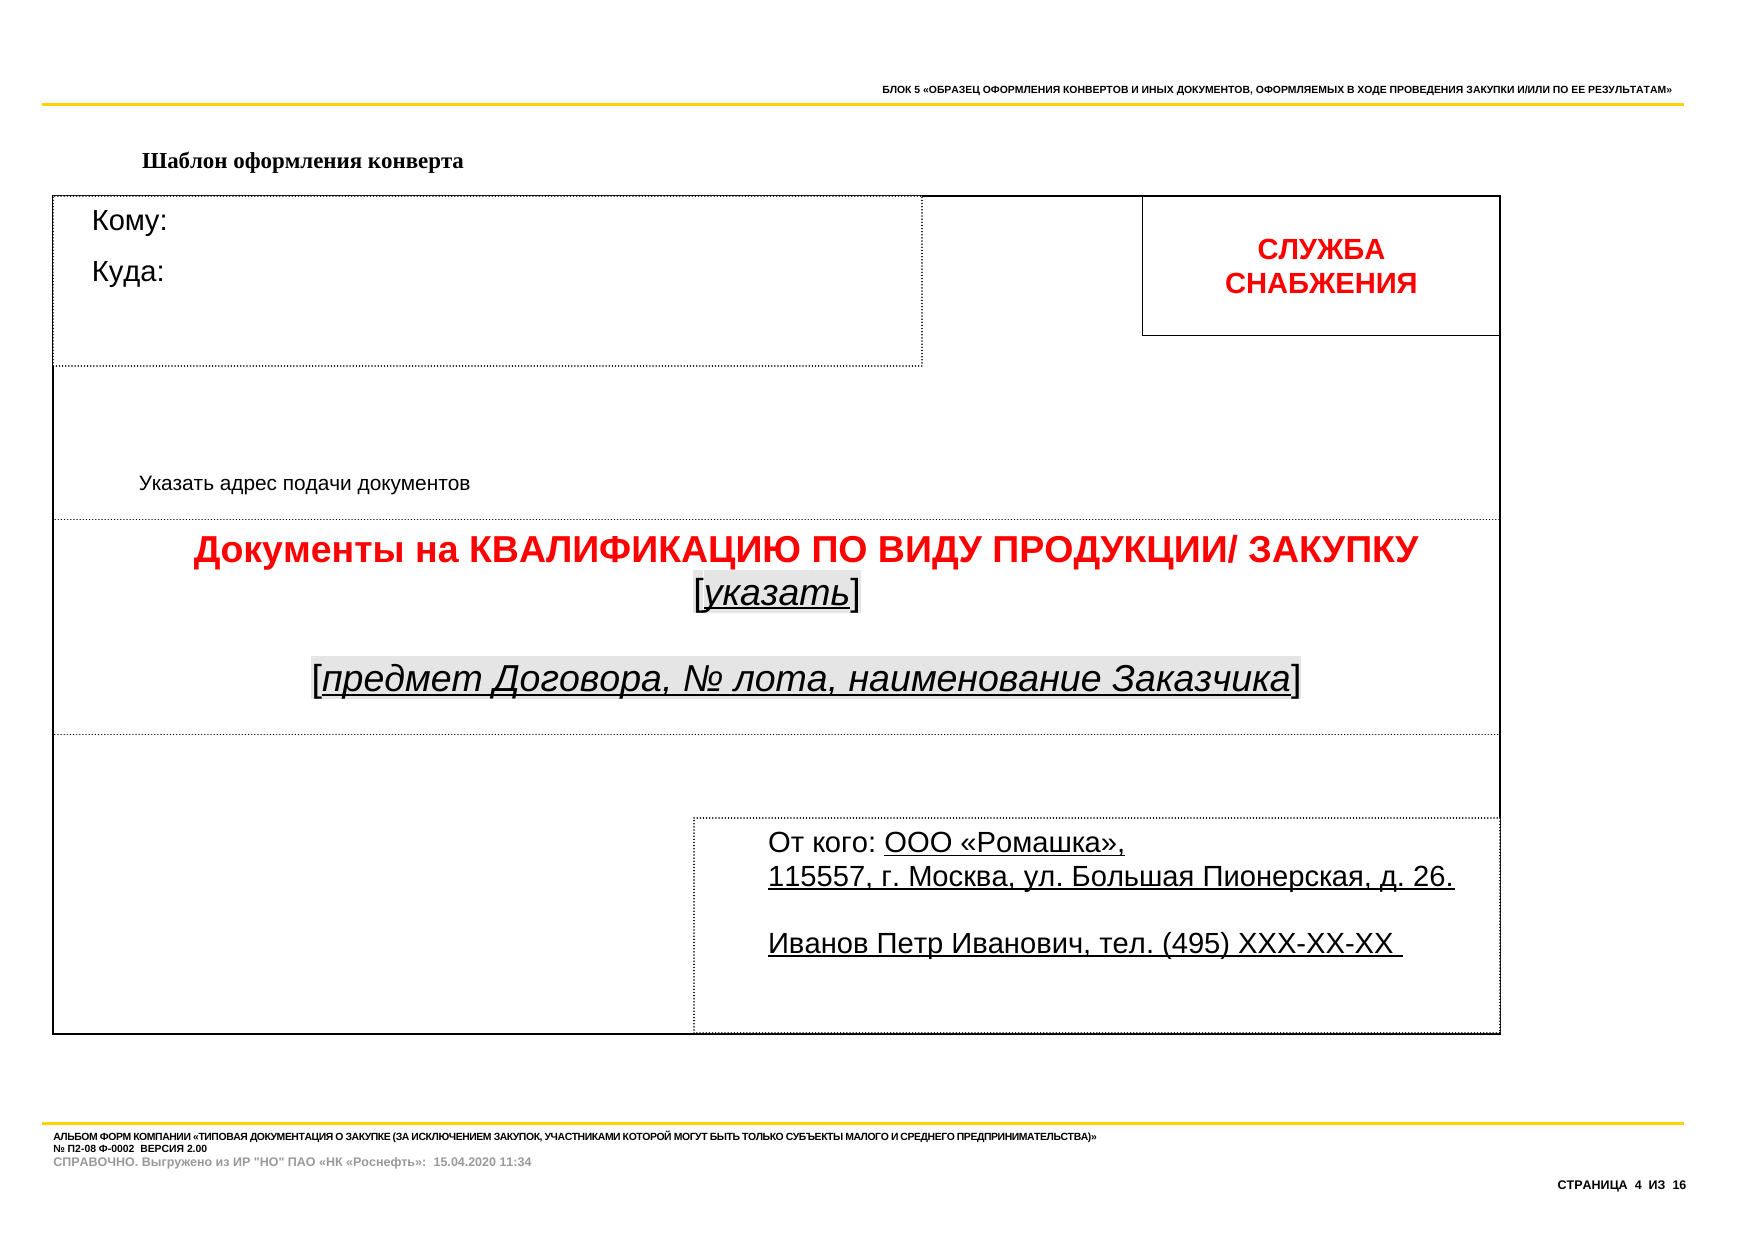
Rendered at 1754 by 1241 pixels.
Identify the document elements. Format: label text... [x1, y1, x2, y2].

text Шаблон оформления конверта [142, 147, 1695, 174]
